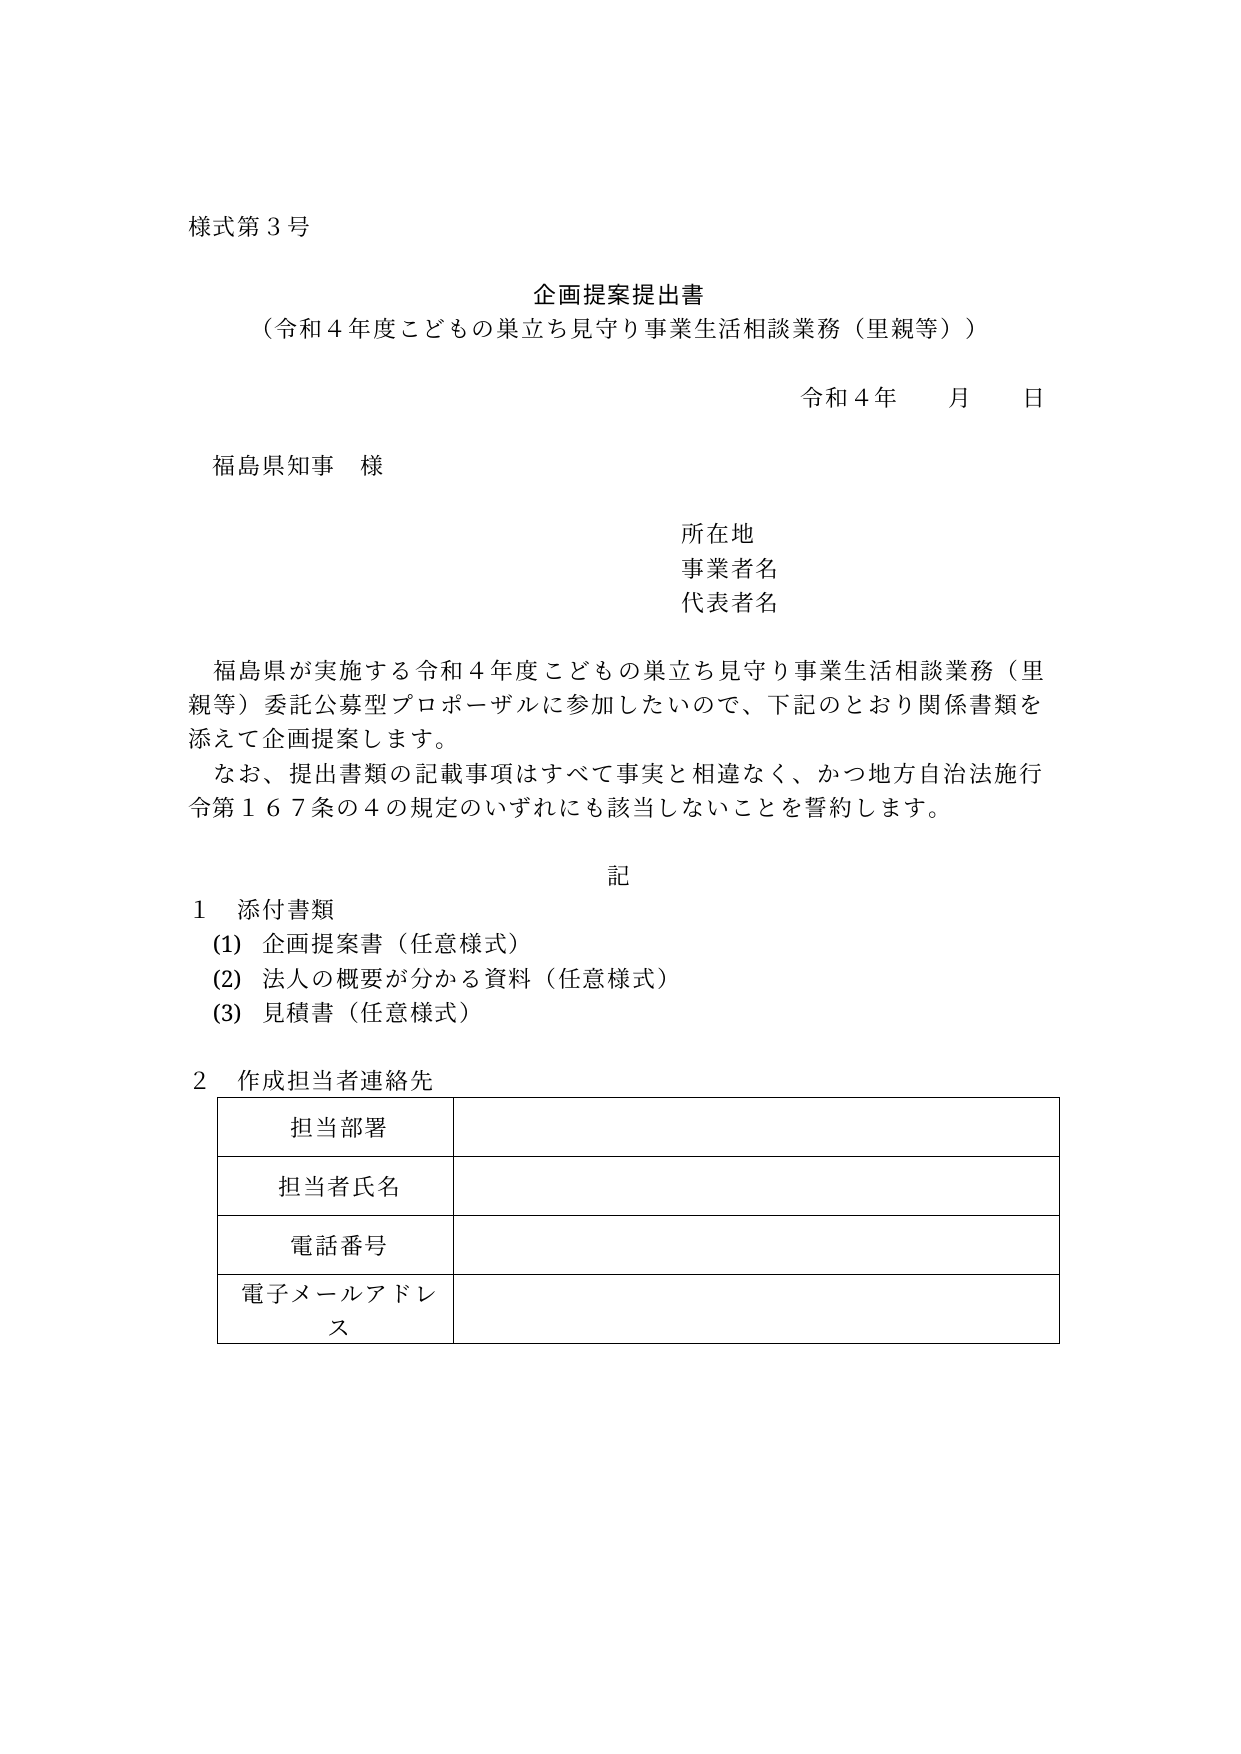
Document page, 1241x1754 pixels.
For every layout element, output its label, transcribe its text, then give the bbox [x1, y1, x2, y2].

table_header 担当部署 [218, 1098, 453, 1156]
text (1) 企画提案書（任意様式） [188, 926, 1047, 960]
text 企画提案提出書 [188, 277, 1052, 311]
subtitle 記 [188, 858, 1052, 892]
text 福島県知事 様 [188, 448, 1047, 482]
text 令和４年 月 日 [188, 379, 1047, 413]
text １ 添付書類 [188, 892, 1047, 926]
table_cell 電子メールアドレス [218, 1275, 453, 1343]
text 様式第３号 [188, 208, 1052, 243]
table_cell [454, 1216, 1059, 1274]
text （令和４年度こどもの巣立ち見守り事業生活相談業務（里親等）） [188, 311, 1052, 345]
text なお、提出書類の記載事項はすべて事実と相違なく、かつ地方自治法施行令第１６７条の４の規定のいずれにも該当しないことを誓約します。 [188, 755, 1047, 823]
text 事業者名 [188, 550, 1047, 584]
table_cell 担当者氏名 [218, 1157, 453, 1215]
text ２ 作成担当者連絡先 [188, 1063, 1047, 1097]
text 所在地 [188, 516, 1047, 550]
table_header [454, 1098, 1059, 1156]
text (2) 法人の概要が分かる資料（任意様式） [188, 960, 1047, 994]
table_cell [454, 1157, 1059, 1215]
text (3) 見積書（任意様式） [188, 994, 1047, 1028]
text 福島県が実施する令和４年度こどもの巣立ち見守り事業生活相談業務（里親等）委託公募型プロポーザルに参加したいので、下記のとおり関係書類を添えて企画提案します。 [188, 653, 1047, 755]
text 代表者名 [188, 584, 1047, 618]
table_cell [454, 1275, 1059, 1343]
table_cell 電話番号 [218, 1216, 453, 1274]
